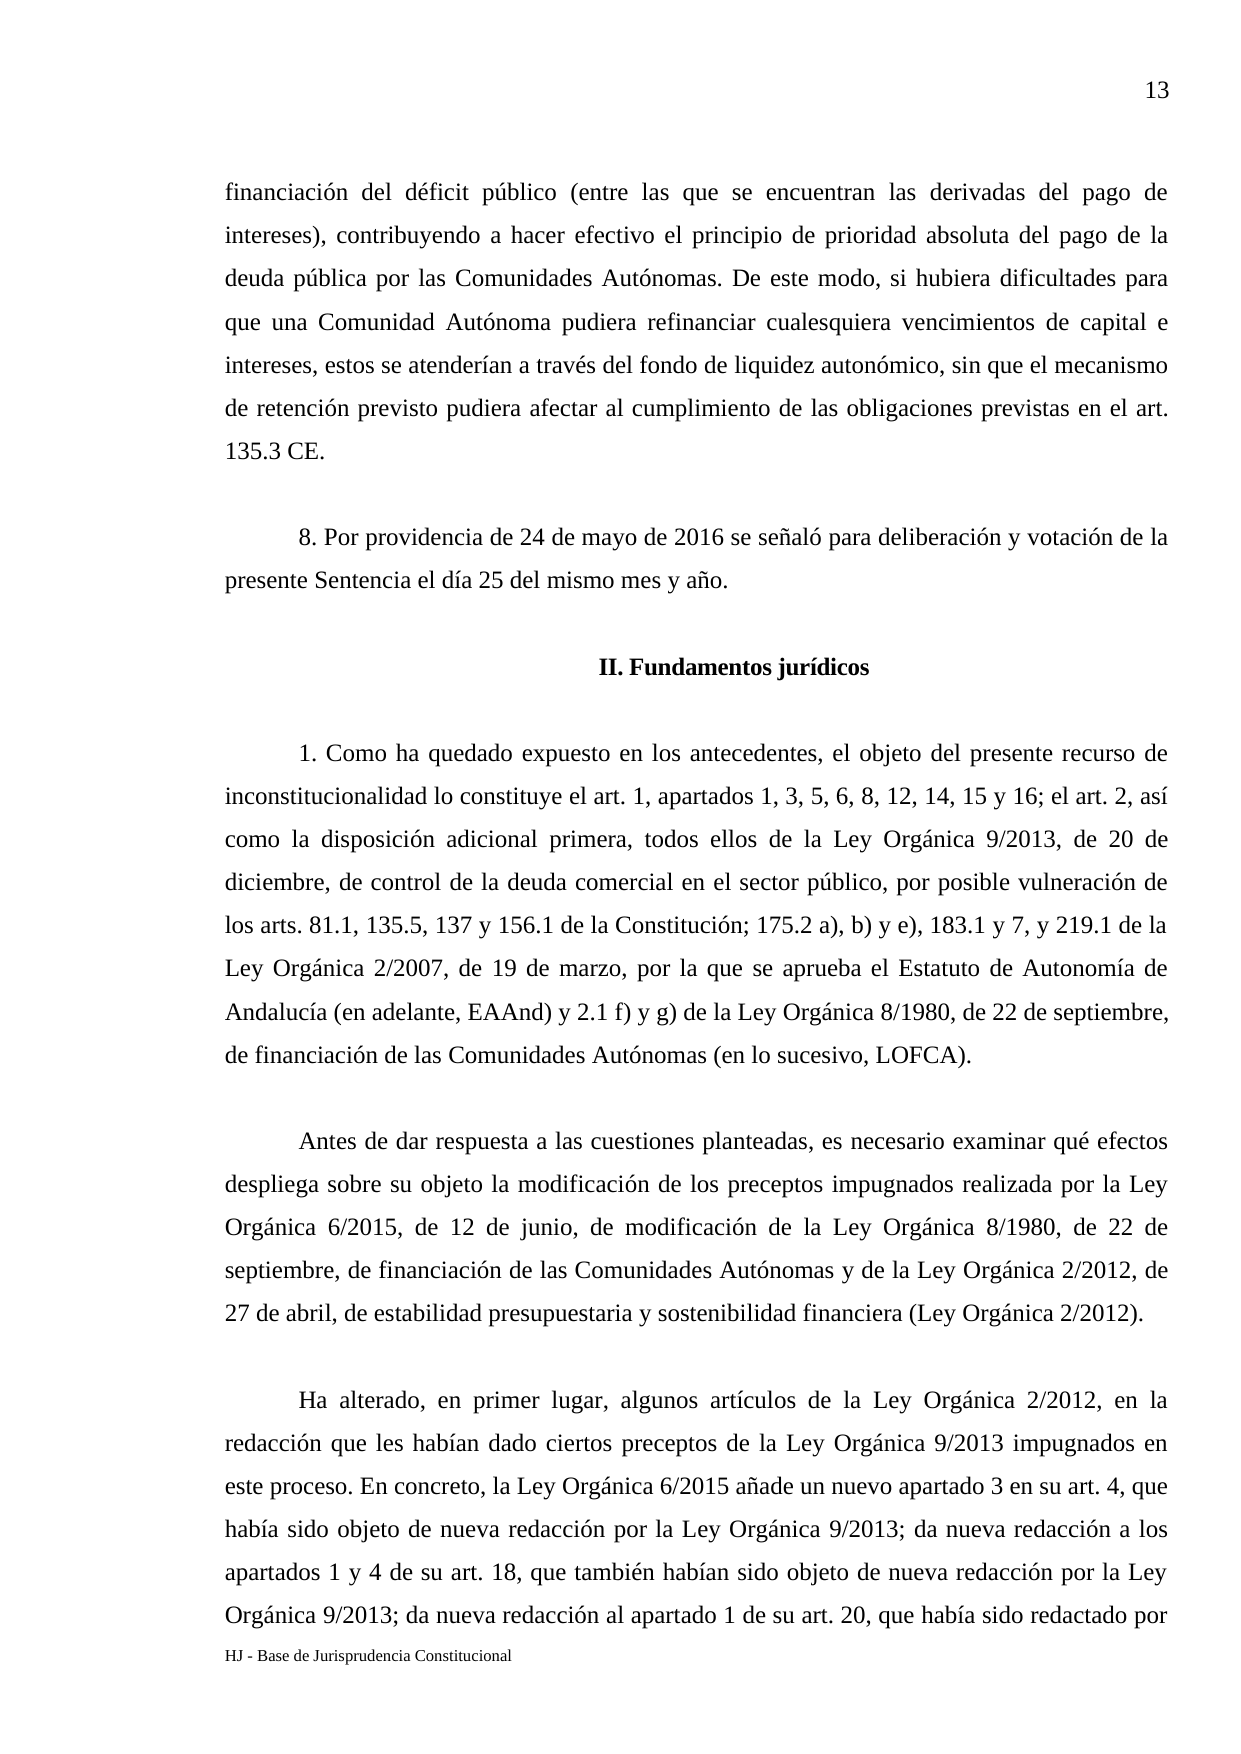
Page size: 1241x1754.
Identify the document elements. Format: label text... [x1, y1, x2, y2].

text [224, 1385, 1169, 1629]
text Antes de dar respuesta a las cuestiones planteadas, es necesario examinar qué efectos despliega sobre su objeto la modificación de los preceptos impugnados realizada por la Ley Orgánica 6/2015, de 12 de junio, de modificación de la Ley Orgánica 8/1980, de 22 de septiembre, de financiación de las Comunidades Autónomas y de la Ley Orgánica 2/2012, de 27 de abril, de estabilidad presupuestaria y sostenibilidad financiera (Ley Orgánica 2/2012). [224, 1126, 1169, 1327]
subtitle II. Fundamentos jurídicos [224, 652, 1169, 680]
text 1. Como ha quedado expuesto en los antecedentes, el objeto del presente recurso de inconstitucionalidad lo constituye el art. 1, apartados 1, 3, 5, 6, 8, 12, 14, 15 y 16; el art. 2, así como la disposición adicional primera, todos ellos de la Ley Orgánica 9/2013, de 20 de diciembre, de control de la deuda comercial en el sector público, por posible vulneración de los arts. 81.1, 135.5, 137 y 156.1 de la Constitución; 175.2 a), b) y e), 183.1 y 7, y 219.1 de la Ley Orgánica 2/2007, de 19 de marzo, por la que se aprueba el Estatuto de Autonomía de Andalucía (en adelante, EAAnd) y 2.1 f) y g) de la Ley Orgánica 8/1980, de 22 de septiembre, de financiación de las Comunidades Autónomas (en lo sucesivo, LOFCA). [224, 738, 1169, 1068]
text 8. Por providencia de 24 de mayo de 2016 se señaló para deliberación y votación de la presente Sentencia el día 25 del mismo mes y año. [224, 522, 1169, 594]
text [224, 177, 1169, 465]
